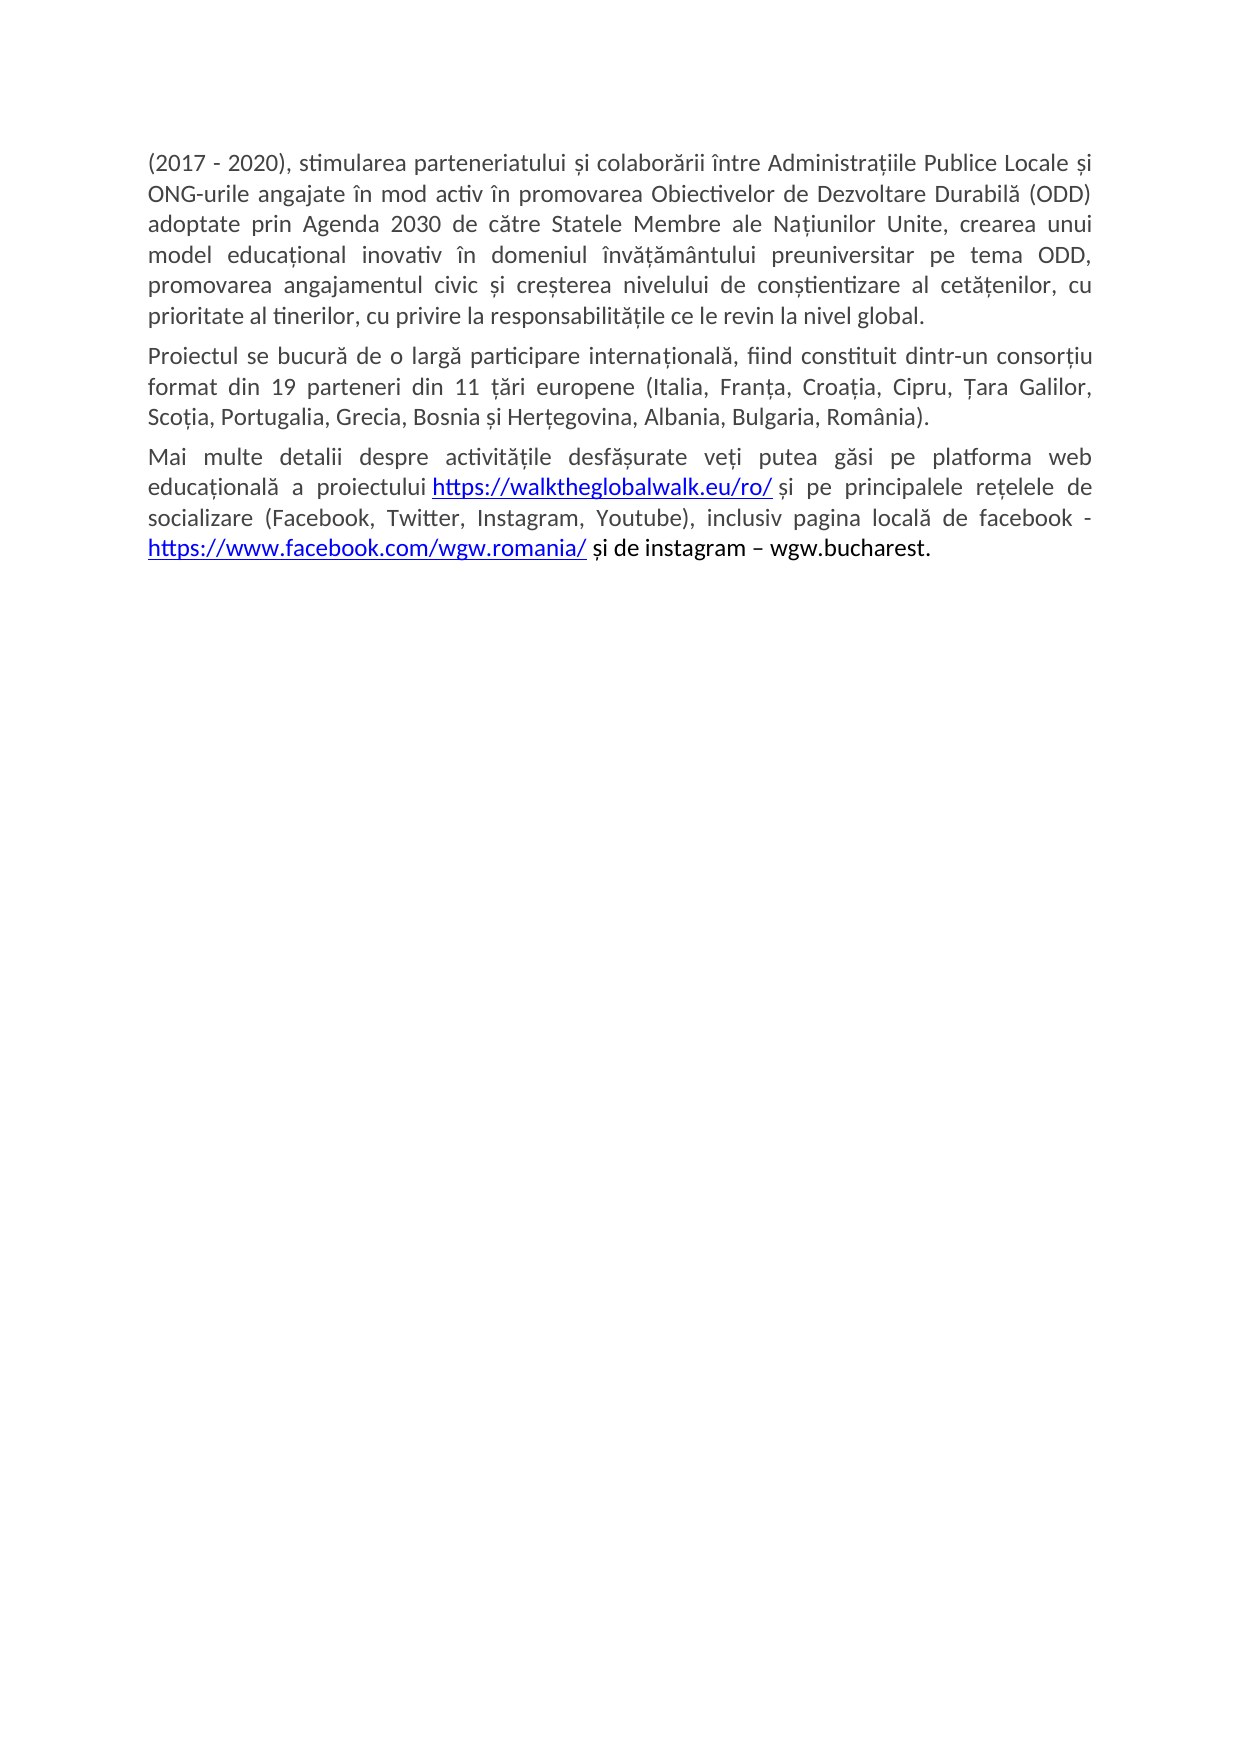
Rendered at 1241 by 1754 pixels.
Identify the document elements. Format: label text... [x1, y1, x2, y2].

text Proiectul se bucură de o largă participare internațională, fiind constituit dintr-un consorțiu format din 19 parteneri din 11 țări europene (Italia, Franța, Croația, Cipru, Țara Galilor, Scoția, Portugalia, Grecia, Bosnia și Herțegovina, Albania, Bulgaria, România). [148, 340, 1093, 432]
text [148, 148, 1093, 331]
text Mai multe detalii despre activitățile desfășurate veți putea găsi pe platforma web educațională a proiectului https://walktheglobalwalk.eu/ro/ și pe principalele rețelele de socializare (Facebook, Twitter, Instagram, Youtube), inclusiv pagina locală de facebook - https://www.facebook.com/wgw.romania/ și de instagram – wgw.bucharest. [148, 441, 1093, 563]
